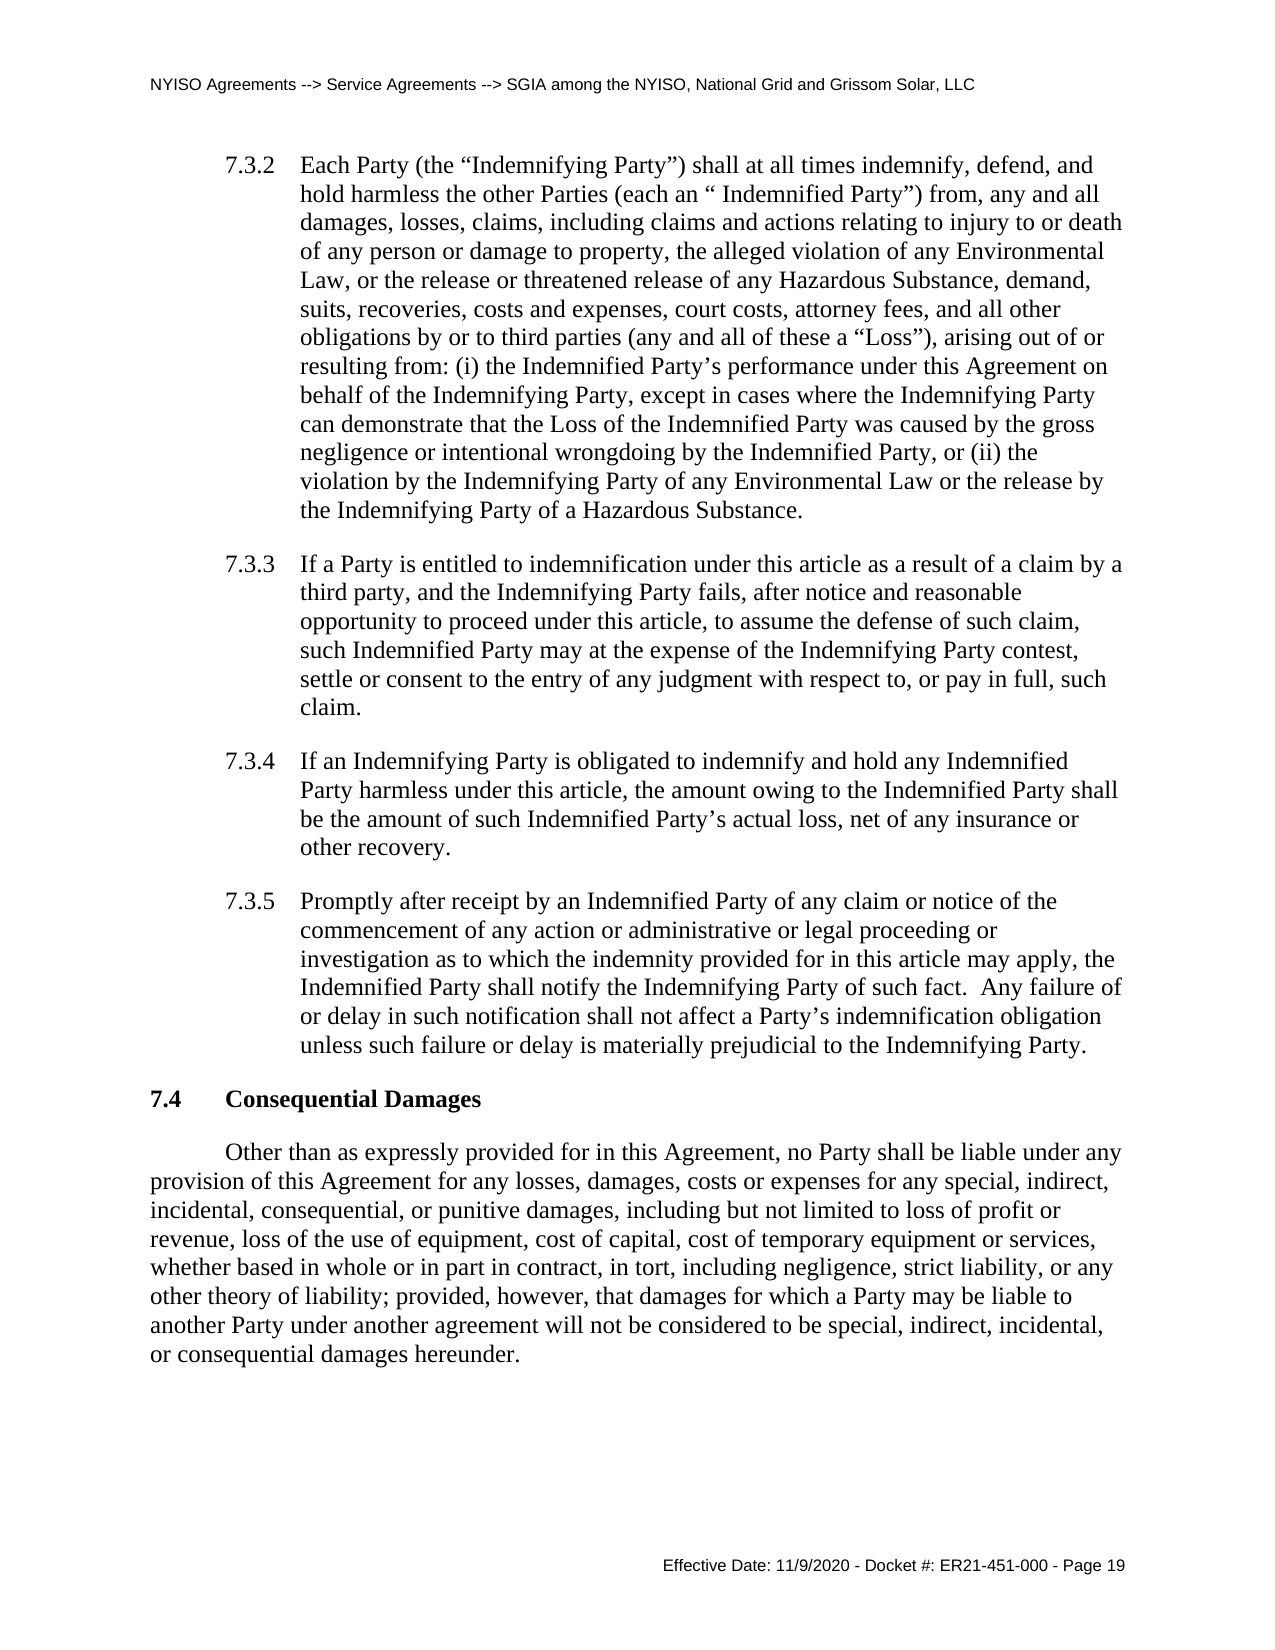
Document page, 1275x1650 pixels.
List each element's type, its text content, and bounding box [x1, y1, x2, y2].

text Other than as expressly provided for in this Agreement, no Party shall be liable under any provision of this Agreement for any losses, damages, costs or expenses for any special, indirect, incidental, consequential, or punitive damages, including but not limited to loss of profit or revenue, loss of the use of equipment, cost of capital, cost of temporary equipment or services, whether based in whole or in part in contract, in tort, including negligence, strict liability, or any other theory of liability; provided, however, that damages for which a Party may be liable to another Party under another agreement will not be considered to be special, indirect, incidental, or consequential damages hereunder. [150, 1137, 1125, 1367]
subtitle If a Party is entitled to indemnification under this article as a result of a claim by a third party, and the Indemnifying Party fails, after notice and reasonable opportunity to proceed under this article, to assume the defense of such claim, such Indemnified Party may at the expense of the Indemnifying Party contest, settle or consent to the entry of any judgment with respect to, or pay in full, such claim. [225, 549, 1125, 721]
subtitle If an Indemnifying Party is obligated to indemnify and hold any Indemnified Party harmless under this article, the amount owing to the Indemnified Party shall be the amount of such Indemnified Party’s actual loss, net of any insurance or other recovery. [225, 746, 1125, 861]
subtitle Promptly after receipt by an Indemnified Party of any claim or notice of the commencement of any action or administrative or legal proceeding or investigation as to which the indemnity provided for in this article may apply, the Indemnified Party shall notify the Indemnifying Party of such fact. Any failure of or delay in such notification shall not affect a Party’s indemnification obligation unless such failure or delay is materially prejudicial to the Indemnifying Party. [225, 886, 1125, 1059]
subtitle Each Party (the “Indemnifying Party”) shall at all times indemnify, defend, and hold harmless the other Parties (each an “ Indemnified Party”) from, any and all damages, losses, claims, including claims and actions relating to injury to or death of any person or damage to property, the alleged violation of any Environmental Law, or the release or threatened release of any Hazardous Substance, demand, suits, recoveries, costs and expenses, court costs, attorney fees, and all other obligations by or to third parties (any and all of these a “Loss”), arising out of or resulting from: (i) the Indemnified Party’s performance under this Agreement on behalf of the Indemnifying Party, except in cases where the Indemnifying Party can demonstrate that the Loss of the Indemnified Party was caused by the gross negligence or intentional wrongdoing by the Indemnified Party, or (ii) the violation by the Indemnifying Party of any Environmental Law or the release by the Indemnifying Party of a Hazardous Substance. [225, 150, 1125, 524]
subtitle Consequential Damages [150, 1084, 1125, 1112]
